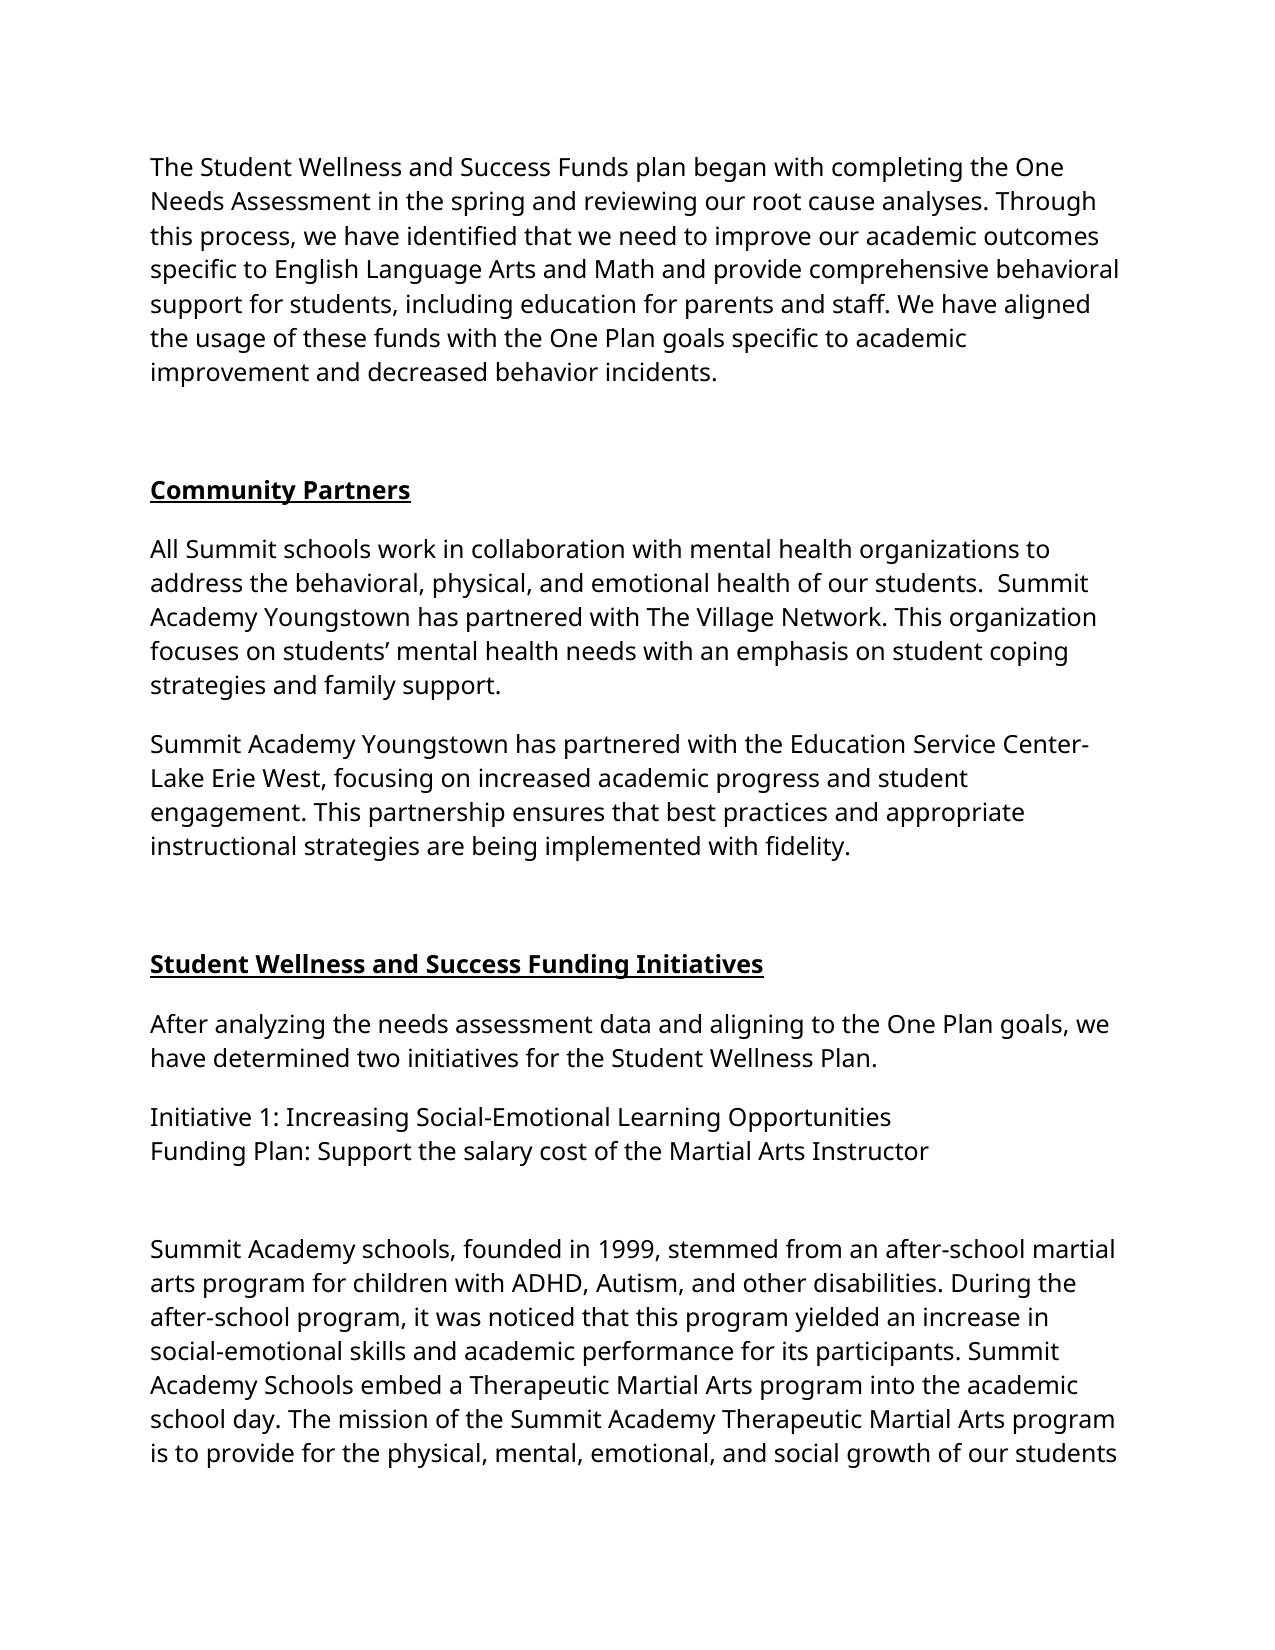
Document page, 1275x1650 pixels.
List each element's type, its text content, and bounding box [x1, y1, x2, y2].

text Student Wellness and Success Funding Initiatives [150, 947, 1125, 981]
text Funding Plan: Support the salary cost of the Martial Arts Instructor [150, 1133, 1125, 1167]
text All Summit schools work in collaboration with mental health organizations to address the behavioral, physical, and emotional health of our students. Summit Academy Youngstown has partnered with The Village Network. This organization focuses on students’ mental health needs with an emphasis on student coping strategies and family support. [150, 532, 1125, 702]
text Initiative 1: Increasing Social-Emotional Learning Opportunities [150, 1099, 1125, 1133]
text After analyzing the needs assessment data and aligning to the One Plan goals, we have determined two initiatives for the Student Wellness Plan. [150, 1006, 1125, 1074]
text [150, 1232, 1125, 1470]
text The Student Wellness and Success Funds plan began with completing the One Needs Assessment in the spring and reviewing our root cause analyses. Through this process, we have identified that we need to improve our academic outcomes specific to English Language Arts and Math and provide comprehensive behavioral support for students, including education for parents and staff. We have aligned the usage of these funds with the One Plan goals specific to academic improvement and decreased behavior incidents. [150, 150, 1125, 388]
text Community Partners [150, 472, 1125, 507]
text Summit Academy Youngstown has partnered with the Education Service Center- Lake Erie West, focusing on increased academic progress and student engagement. This partnership ensures that best practices and appropriate instructional strategies are being implemented with fidelity. [150, 727, 1125, 863]
